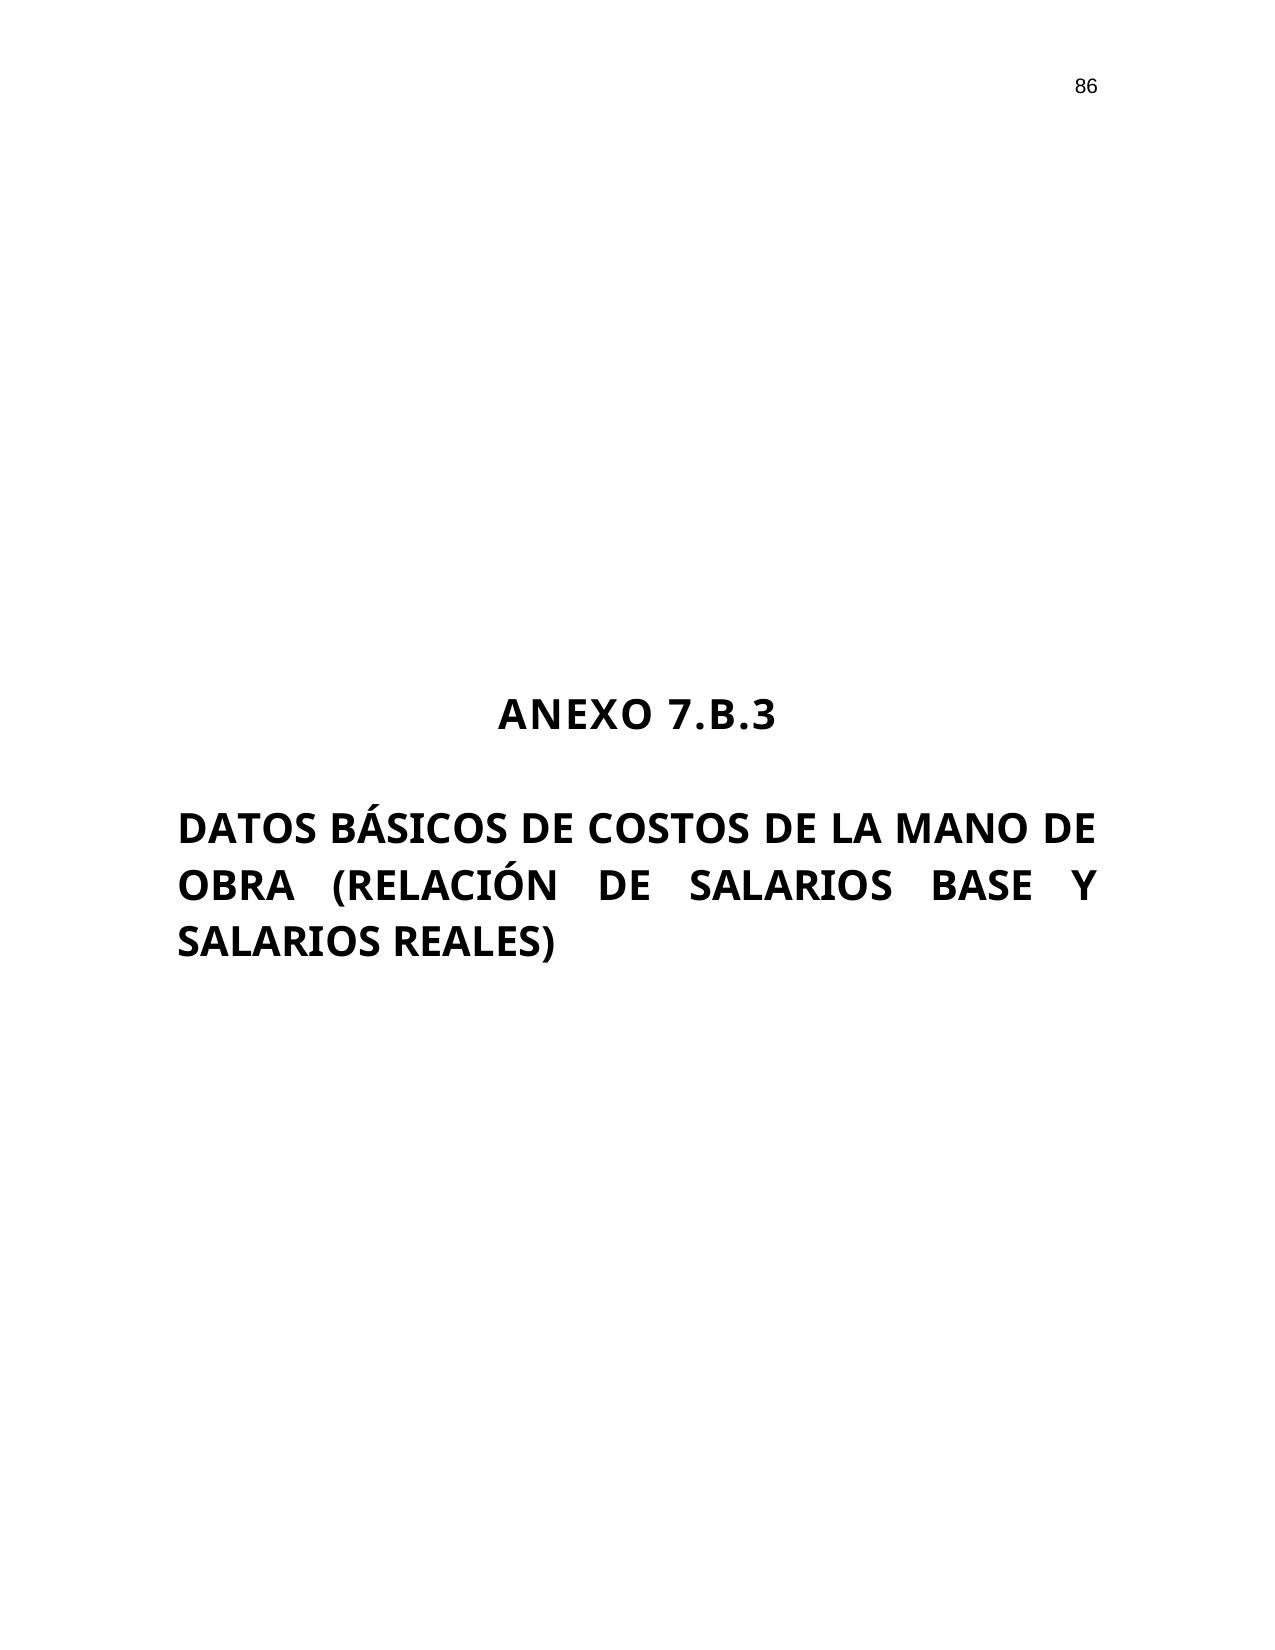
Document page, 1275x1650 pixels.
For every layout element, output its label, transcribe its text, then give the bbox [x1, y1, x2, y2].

subtitle ANEXO 7.B.3 [177, 685, 1098, 742]
text DATOS BÁSICOS DE COSTOS DE LA MANO DE OBRA (RELACIÓN DE SALARIOS BASE Y SALARIOS REALES) [177, 799, 1098, 969]
